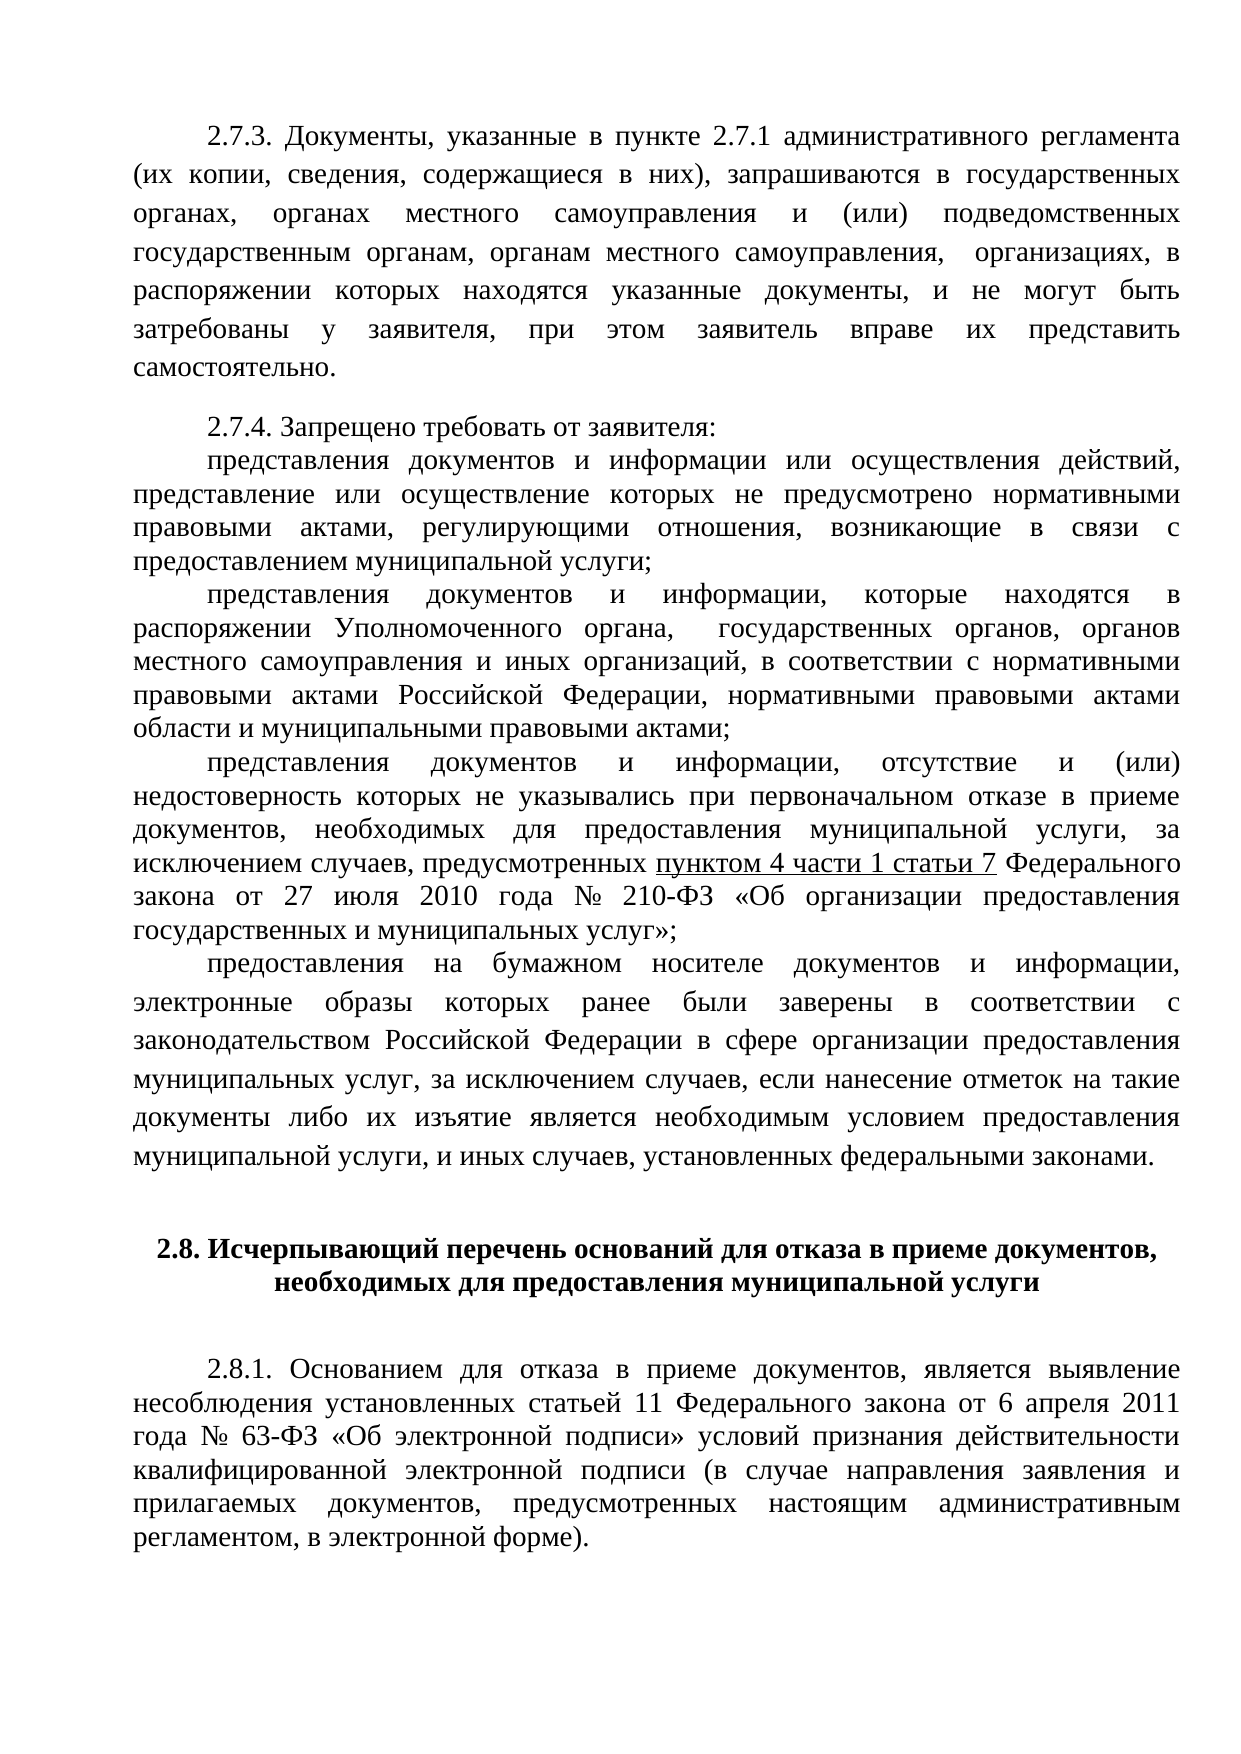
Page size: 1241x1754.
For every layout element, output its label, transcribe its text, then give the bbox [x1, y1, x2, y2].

text 2.8.1. Основанием для отказа в приеме документов, является выявление несоблюдения установленных статьей 11 Федерального закона от 6 апреля 2011 года № 63-ФЗ «Об электронной подписи» условий признания действительности квалифицированной электронной подписи (в случае направления заявления и прилагаемых документов, предусмотренных настоящим административным регламентом, в электронной форме). [133, 1351, 1181, 1552]
text 2.7.3. Документы, указанные в пункте 2.7.1 административного регламента (их копии, сведения, содержащиеся в них), запрашиваются в государственных органах, органах местного самоуправления и (или) подведомственных государственным органам, органам местного самоуправления, организациях, в распоряжении которых находятся указанные документы, и не могут быть затребованы у заявителя, при этом заявитель вправе их представить самостоятельно. [133, 118, 1181, 383]
text 2.7.4. Запрещено требовать от заявителя: [133, 409, 1181, 442]
text представления документов и информации, отсутствие и (или) недостоверность которых не указывались при первоначальном отказе в приеме документов, необходимых для предоставления муниципальной услуги, за исключением случаев, предусмотренных пунктом 4 части 1 статьи 7 Федерального закона от 27 июля 2010 года № 210-ФЗ «Об организации предоставления государственных и муниципальных услуг»; [133, 744, 1181, 945]
text представления документов и информации или осуществления действий, представление или осуществление которых не предусмотрено нормативными правовыми актами, регулирующими отношения, возникающие в связи с предоставлением муниципальной услуги; [133, 442, 1181, 576]
text предоставления на бумажном носителе документов и информации, электронные образы которых ранее были заверены в соответствии с законодательством Российской Федерации в сфере организации предоставления муниципальных услуг, за исключением случаев, если нанесение отметок на такие документы либо их изъятие является необходимым условием предоставления муниципальной услуги, и иных случаев, установленных федеральными законами. [133, 945, 1181, 1172]
text представления документов и информации, которые находятся в распоряжении Уполномоченного органа, государственных органов, органов местного самоуправления и иных организаций, в соответствии с нормативными правовыми актами Российской Федерации, нормативными правовыми актами области и муниципальными правовыми актами; [133, 576, 1181, 744]
subtitle 2.8. Исчерпывающий перечень оснований для отказа в приеме документов, необходимых для предоставления муниципальной услуги [133, 1231, 1181, 1298]
